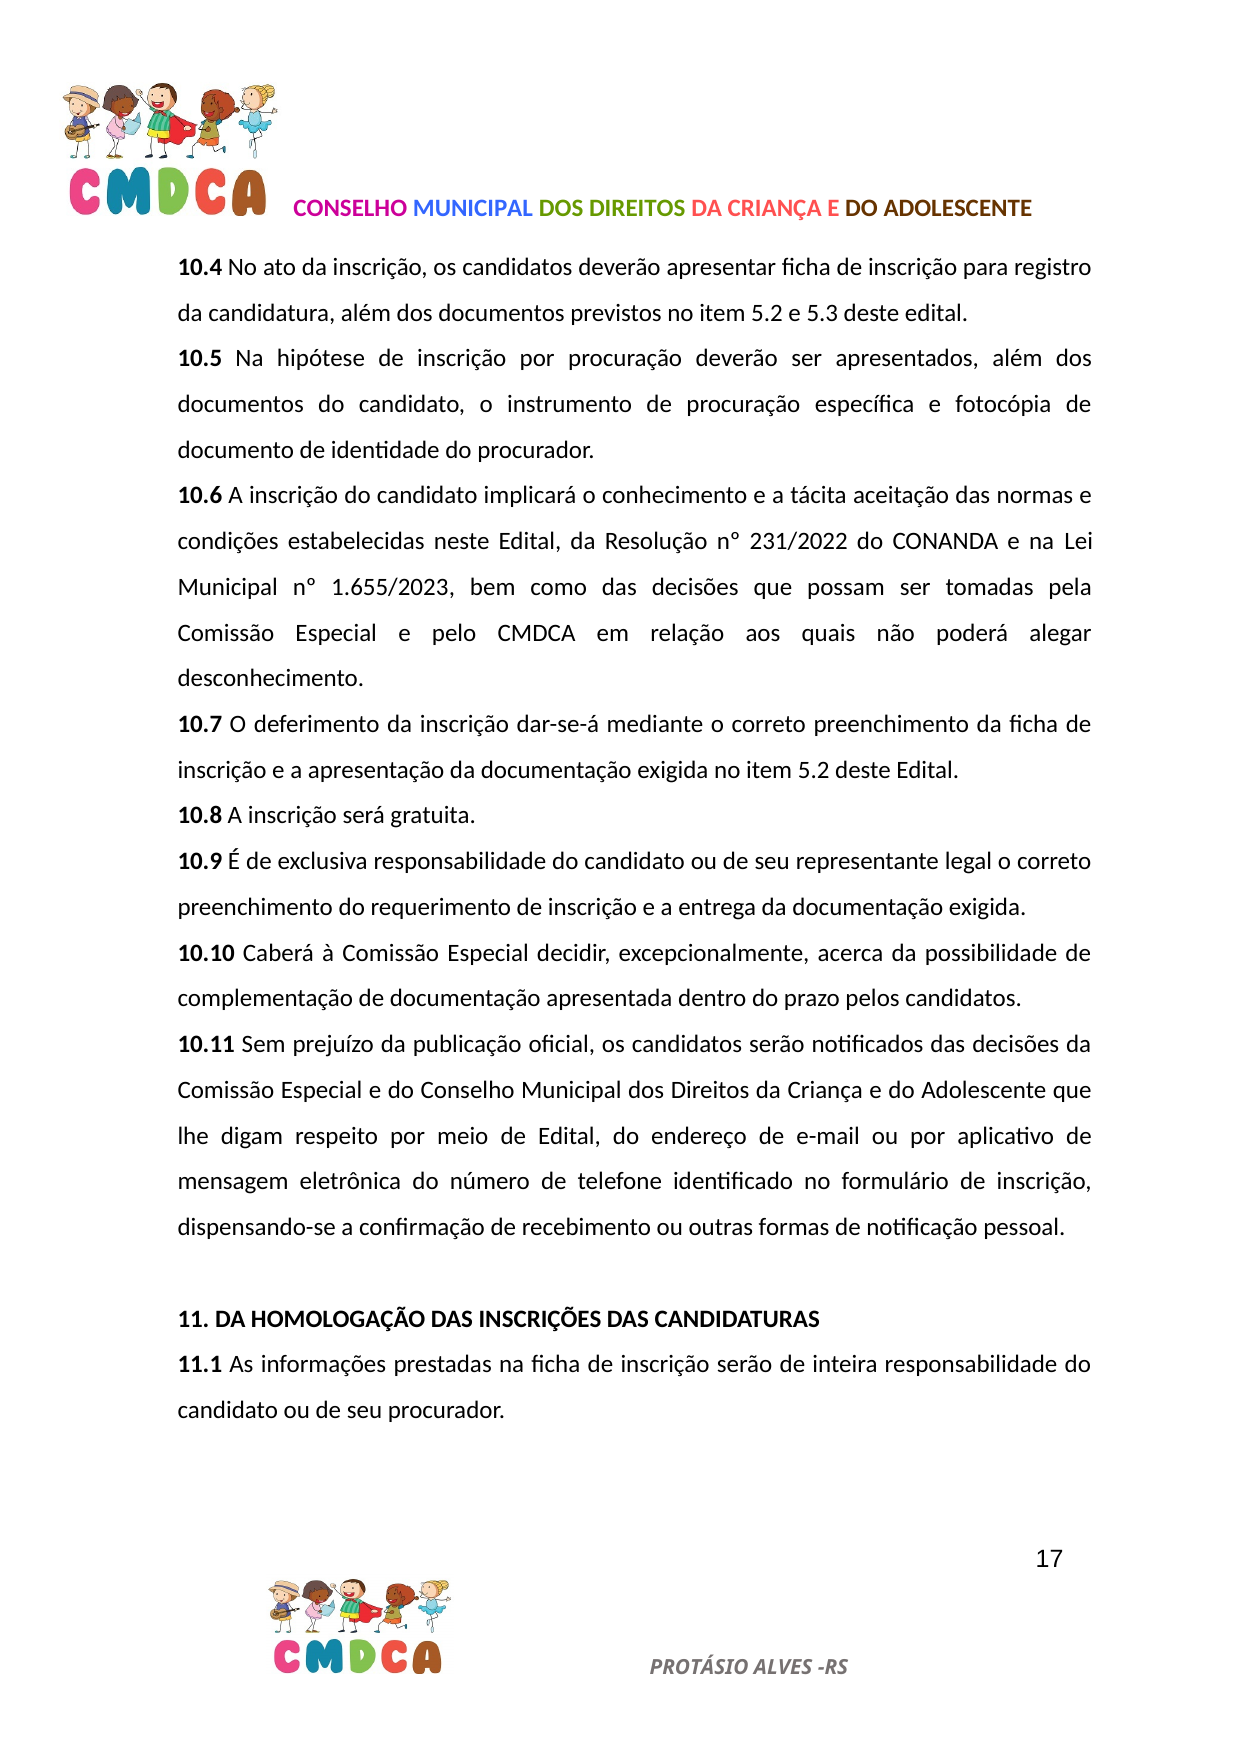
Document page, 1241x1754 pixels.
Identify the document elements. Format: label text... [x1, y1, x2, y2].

text 11.1 As informações prestadas na ficha de inscrição serão de inteira responsabilidade do candidato ou de seu procurador. [177, 1348, 1093, 1425]
text 10.8 A inscrição será gratuita. [177, 800, 1093, 830]
text 10.4 No ato da inscrição, os candidatos deverão apresentar ficha de inscrição para registro da candidatura, além dos documentos previstos no item 5.2 e 5.3 deste edital. [177, 251, 1093, 327]
text 10.5 Na hipótese de inscrição por procuração deverão ser apresentados, além dos documentos do candidato, o instrumento de procuração específica e fotocópia de documento de identidade do procurador. [177, 342, 1093, 464]
text 10.10 Caberá à Comissão Especial decidir, excepcionalmente, acerca da possibilidade de complementação de documentação apresentada dentro do prazo pelos candidatos. [177, 937, 1093, 1013]
text 10.7 O deferimento da inscrição dar-se-á mediante o correto preenchimento da ficha de inscrição e a apresentação da documentação exigida no item 5.2 deste Edital. [177, 708, 1093, 784]
text 10.6 A inscrição do candidato implicará o conhecimento e a tácita aceitação das normas e condições estabelecidas neste Edital, da Resolução nº 231/2022 do CONANDA e na Lei Municipal nº 1.655/2023, bem como das decisões que possam ser tomadas pela Comissão Especial e pelo CMDCA em relação aos quais não poderá alegar desconhecimento. [177, 479, 1093, 693]
picture [59, 73, 282, 216]
text 10.11 Sem prejuízo da publicação oficial, os candidatos serão notificados das decisões da Comissão Especial e do Conselho Municipal dos Direitos da Criança e do Adolescente que lhe digam respeito por meio de Edital, do endereço de e-mail ou por aplicativo de mensagem eletrônica do número de telefone identificado no formulário de inscrição, dispensando-se a confirmação de recebimento ou outras formas de notificação pessoal. [177, 1028, 1093, 1242]
picture [265, 1572, 455, 1674]
text 10.9 É de exclusiva responsabilidade do candidato ou de seu representante legal o correto preenchimento do requerimento de inscrição e a entrega da documentação exigida. [177, 845, 1093, 922]
text 11. DA HOMOLOGAÇÃO DAS INSCRIÇÕES DAS CANDIDATURAS [177, 1303, 1093, 1333]
